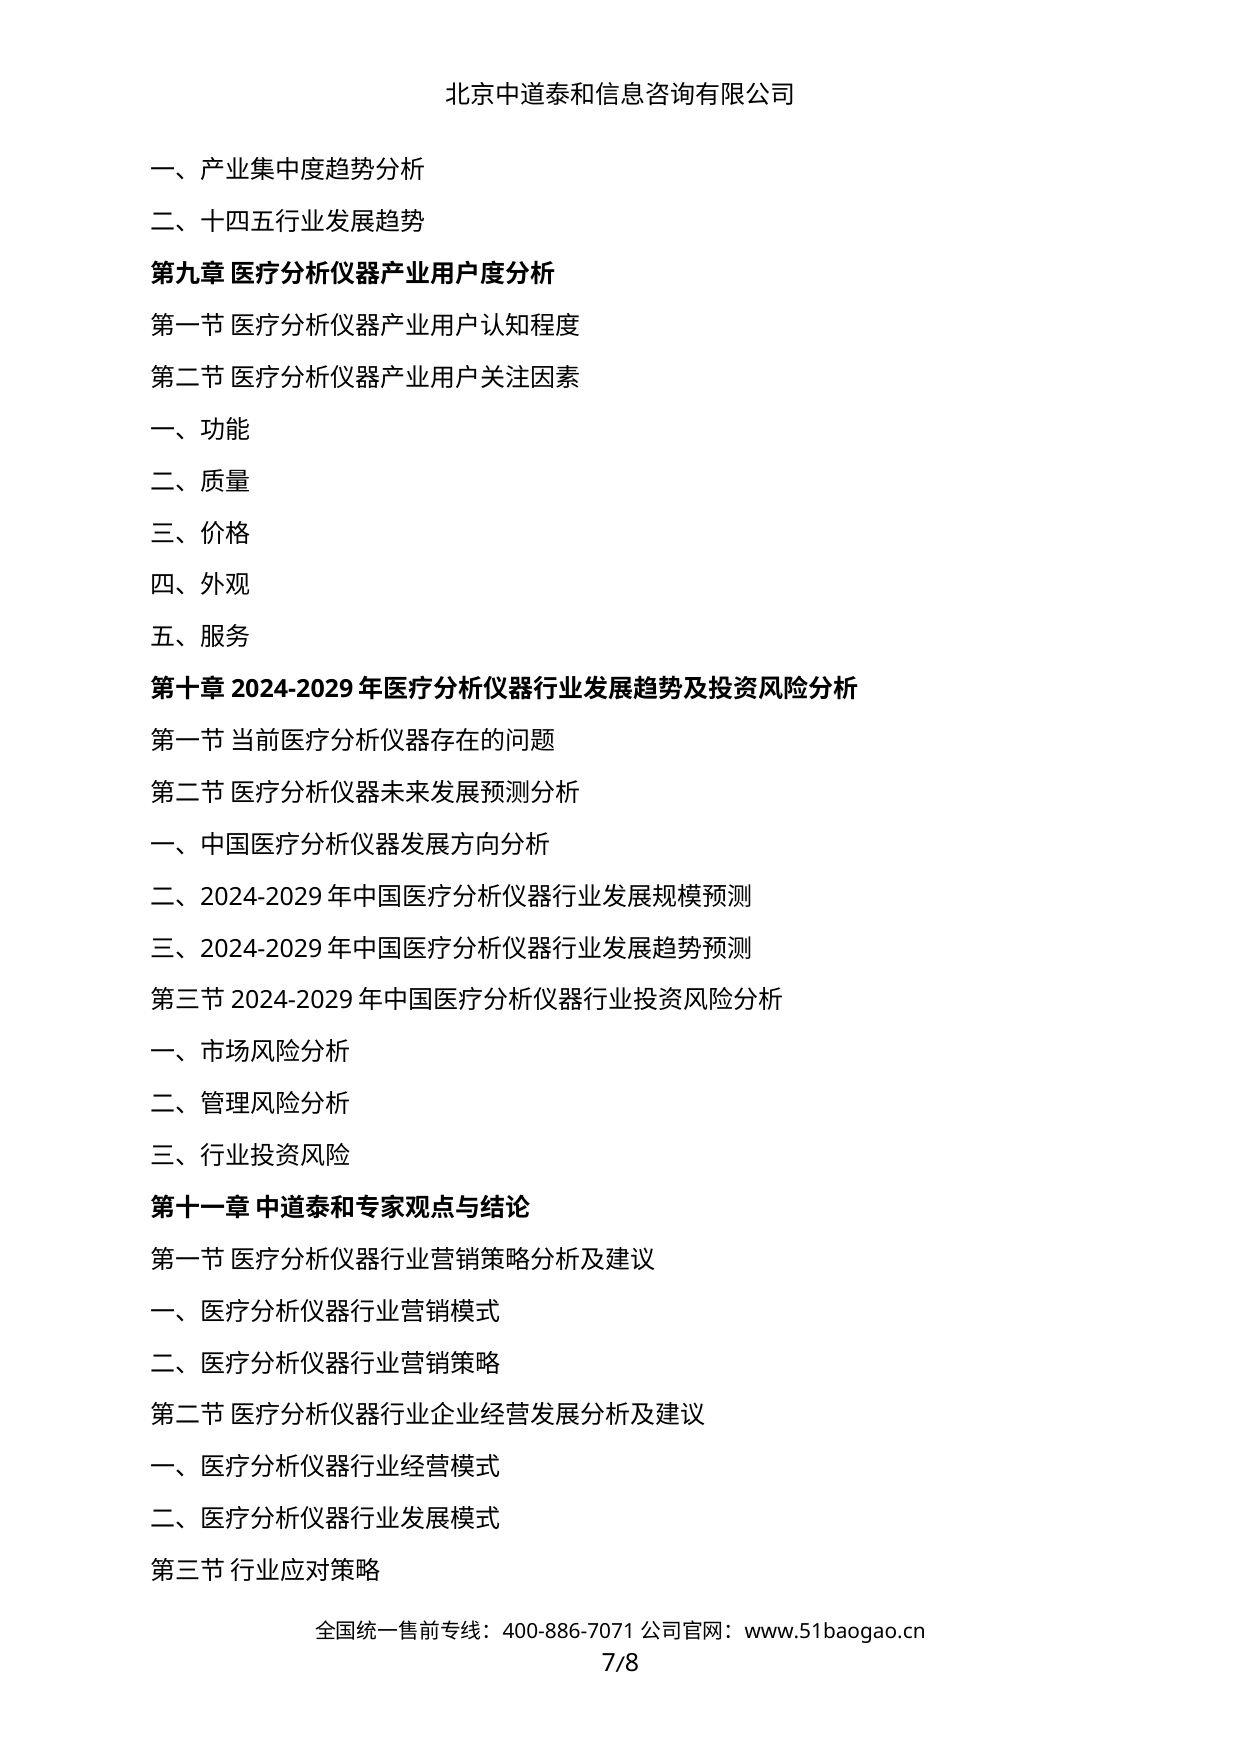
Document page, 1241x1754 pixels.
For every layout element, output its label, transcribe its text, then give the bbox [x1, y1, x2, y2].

text 第二节 医疗分析仪器产业用户关注因素 [150, 357, 1090, 394]
text 第二节 医疗分析仪器未来发展预测分析 [150, 772, 1090, 809]
text 三、2024-2029年中国医疗分析仪器行业发展趋势预测 [150, 928, 1090, 964]
text 第一节 医疗分析仪器产业用户认知程度 [150, 306, 1090, 342]
text 第三节 2024-2029年中国医疗分析仪器行业投资风险分析 [150, 980, 1090, 1016]
text 第三节 行业应对策略 [150, 1551, 1090, 1587]
text 二、医疗分析仪器行业发展模式 [150, 1499, 1090, 1535]
text 三、价格 [150, 513, 1090, 549]
text 二、2024-2029年中国医疗分析仪器行业发展规模预测 [150, 876, 1090, 912]
text 二、十四五行业发展趋势 [150, 202, 1090, 238]
text 第十章 2024-2029年医疗分析仪器行业发展趋势及投资风险分析 [150, 669, 1090, 705]
text 五、服务 [150, 617, 1090, 653]
text 第九章 医疗分析仪器产业用户度分析 [150, 254, 1090, 290]
text 一、医疗分析仪器行业经营模式 [150, 1447, 1090, 1483]
text 第十一章 中道泰和专家观点与结论 [150, 1187, 1090, 1224]
text 一、产业集中度趋势分析 [150, 150, 1090, 186]
text 二、管理风险分析 [150, 1084, 1090, 1120]
text 一、市场风险分析 [150, 1032, 1090, 1068]
text 四、外观 [150, 565, 1090, 601]
text 第一节 医疗分析仪器行业营销策略分析及建议 [150, 1239, 1090, 1276]
text 第二节 医疗分析仪器行业企业经营发展分析及建议 [150, 1395, 1090, 1431]
text 第一节 当前医疗分析仪器存在的问题 [150, 721, 1090, 757]
text 一、中国医疗分析仪器发展方向分析 [150, 824, 1090, 861]
text 一、功能 [150, 409, 1090, 446]
text 一、医疗分析仪器行业营销模式 [150, 1291, 1090, 1327]
text 二、质量 [150, 461, 1090, 497]
text 三、行业投资风险 [150, 1136, 1090, 1172]
text 二、医疗分析仪器行业营销策略 [150, 1343, 1090, 1379]
